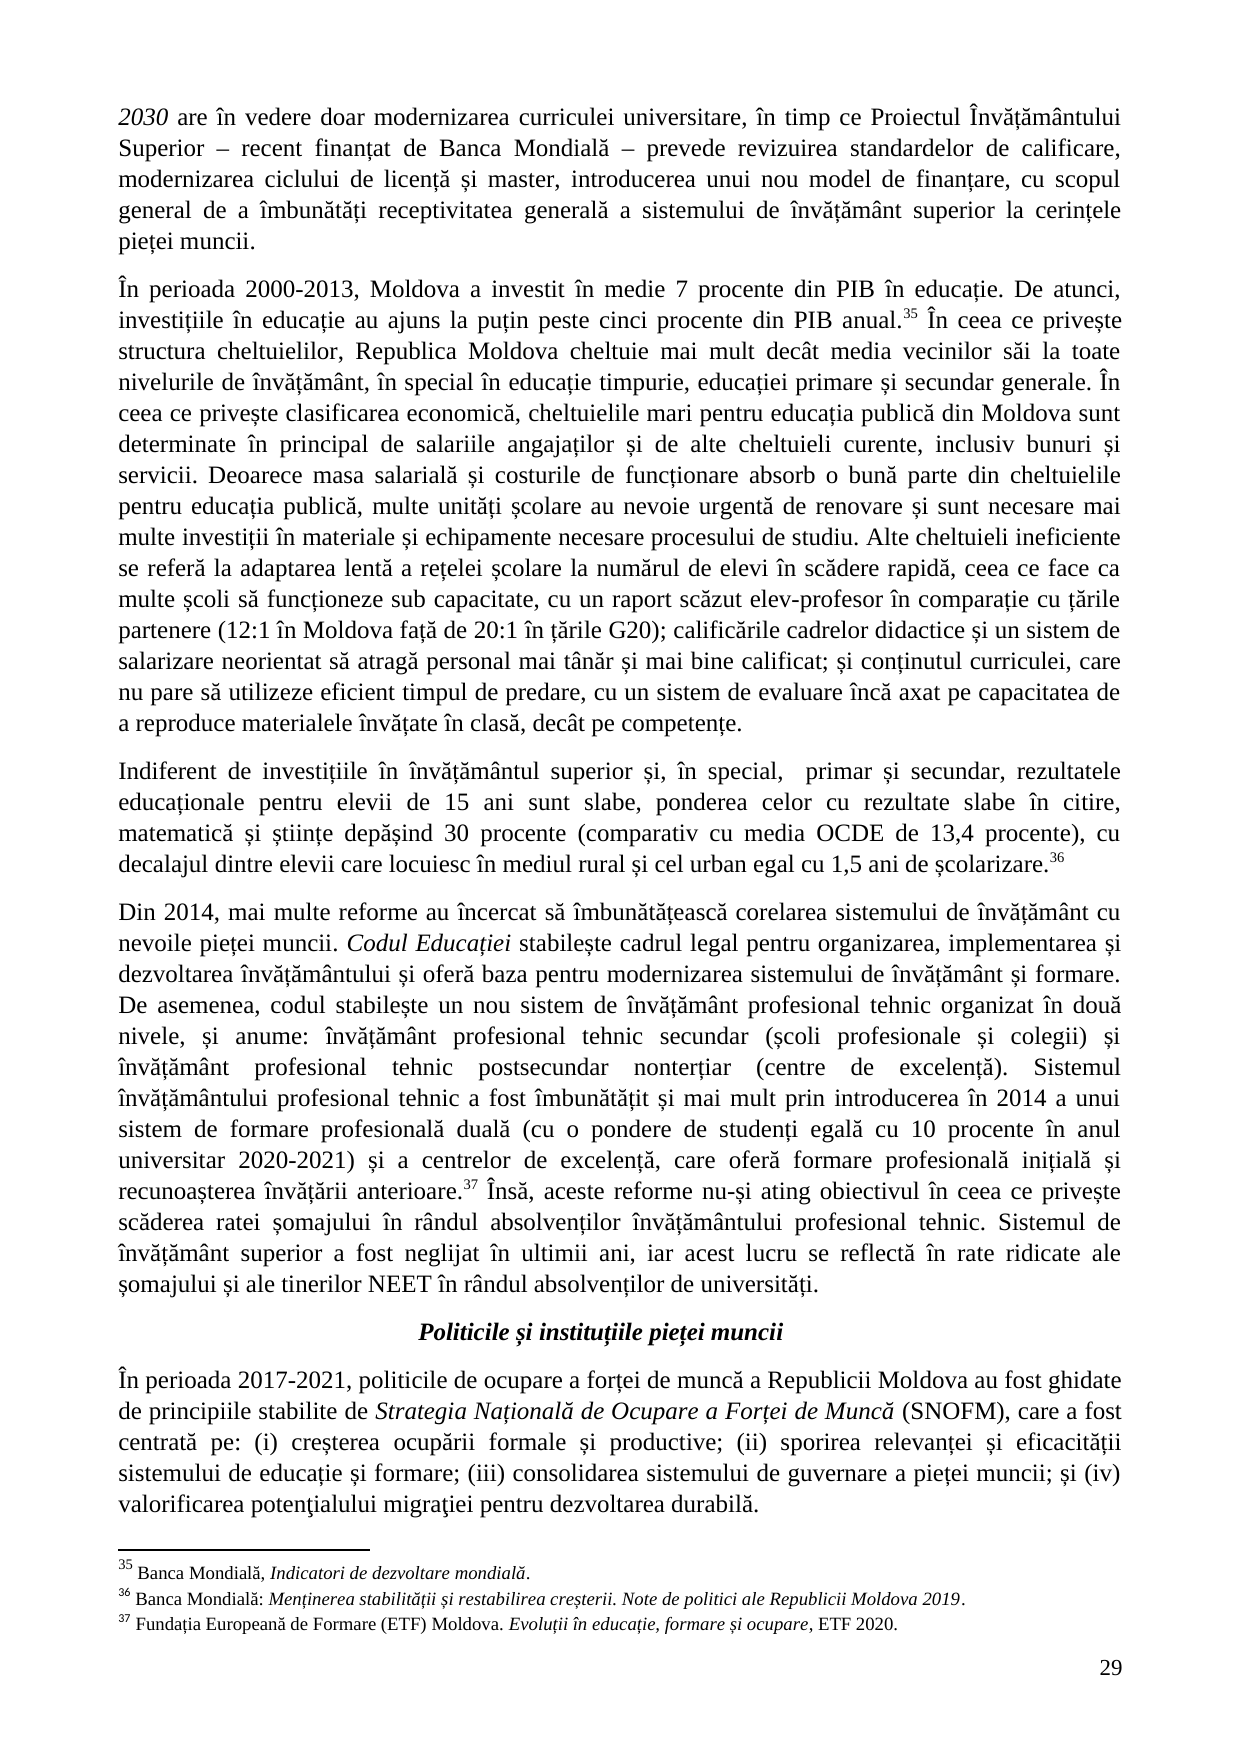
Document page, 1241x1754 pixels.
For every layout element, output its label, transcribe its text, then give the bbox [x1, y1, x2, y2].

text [118, 102, 1122, 255]
text Din 2014, mai multe reforme au încercat să îmbunătățească corelarea sistemului de învățământ cu nevoile pieței muncii. Codul Educației stabilește cadrul legal pentru organizarea, implementarea și dezvoltarea învățământului și oferă baza pentru modernizarea sistemului de învățământ și formare. De asemenea, codul stabilește un nou sistem de învățământ profesional tehnic organizat în două nivele, și anume: învățământ profesional tehnic secundar (școli profesionale și colegii) și învățământ profesional tehnic postsecundar nonterțiar (centre de excelență). Sistemul învățământului profesional tehnic a fost îmbunătățit și mai mult prin introducerea în 2014 a unui sistem de formare profesională duală (cu o pondere de studenți egală cu 10 procente în anul universitar 2020-2021) și a centrelor de excelență, care oferă formare profesională inițială și recunoașterea învățării anterioare. Însă, aceste reforme nu-și ating obiectivul în ceea ce privește scăderea ratei șomajului în rândul absolvenților învățământului profesional tehnic. Sistemul de învățământ superior a fost neglijat în ultimii ani, iar acest lucru se reflectă în rate ridicate ale șomajului și ale tinerilor NEET în rândul absolvenților de universități. [118, 897, 1122, 1298]
subtitle Politicile și instituțiile pieței muncii [418, 1317, 1122, 1346]
text Indiferent de investițiile în învățământul superior și, în special, primar și secundar, rezultatele educaționale pentru elevii de 15 ani sunt slabe, ponderea celor cu rezultate slabe în citire, matematică și științe depășind 30 procente (comparativ cu media OCDE de 13,4 procente), cu decalajul dintre elevii care locuiesc în mediul rural și cel urban egal cu 1,5 ani de școlarizare. [118, 756, 1122, 878]
text În perioada 2000-2013, Moldova a investit în medie 7 procente din PIB în educație. De atunci, investițiile în educație au ajuns la puțin peste cinci procente din PIB anual. În ceea ce privește structura cheltuielilor, Republica Moldova cheltuie mai mult decât media vecinilor săi la toate nivelurile de învățământ, în special în educație timpurie, educației primare și secundar generale. În ceea ce privește clasificarea economică, cheltuielile mari pentru educația publică din Moldova sunt determinate în principal de salariile angajaților și de alte cheltuieli curente, inclusiv bunuri și servicii. Deoarece masa salarială și costurile de funcționare absorb o bună parte din cheltuielile pentru educația publică, multe unități școlare au nevoie urgentă de renovare și sunt necesare mai multe investiții în materiale și echipamente necesare procesului de studiu. Alte cheltuieli ineficiente se referă la adaptarea lentă a rețelei școlare la numărul de elevi în scădere rapidă, ceea ce face ca multe școli să funcționeze sub capacitate, cu un raport scăzut elev-profesor în comparație cu țările partenere (12:1 în Moldova față de 20:1 în țările G20); calificările cadrelor didactice și un sistem de salarizare neorientat să atragă personal mai tânăr și mai bine calificat; și conținutul curriculei, care nu pare să utilizeze eficient timpul de predare, cu un sistem de evaluare încă axat pe capacitatea de a reproduce materialele învățate în clasă, decât pe competențe. [118, 274, 1122, 737]
text În perioada 2017-2021, politicile de ocupare a forței de muncă a Republicii Moldova au fost ghidate de principiile stabilite de Strategia Națională de Ocupare a Forței de Muncă (SNOFM), care a fost centrată pe: (i) creșterea ocupării formale și productive; (ii) sporirea relevanței și eficacității sistemului de educație și formare; (iii) consolidarea sistemului de guvernare a pieței muncii; și (iv) valorificarea potenţialului migraţiei pentru dezvoltarea durabilă. [118, 1365, 1122, 1518]
